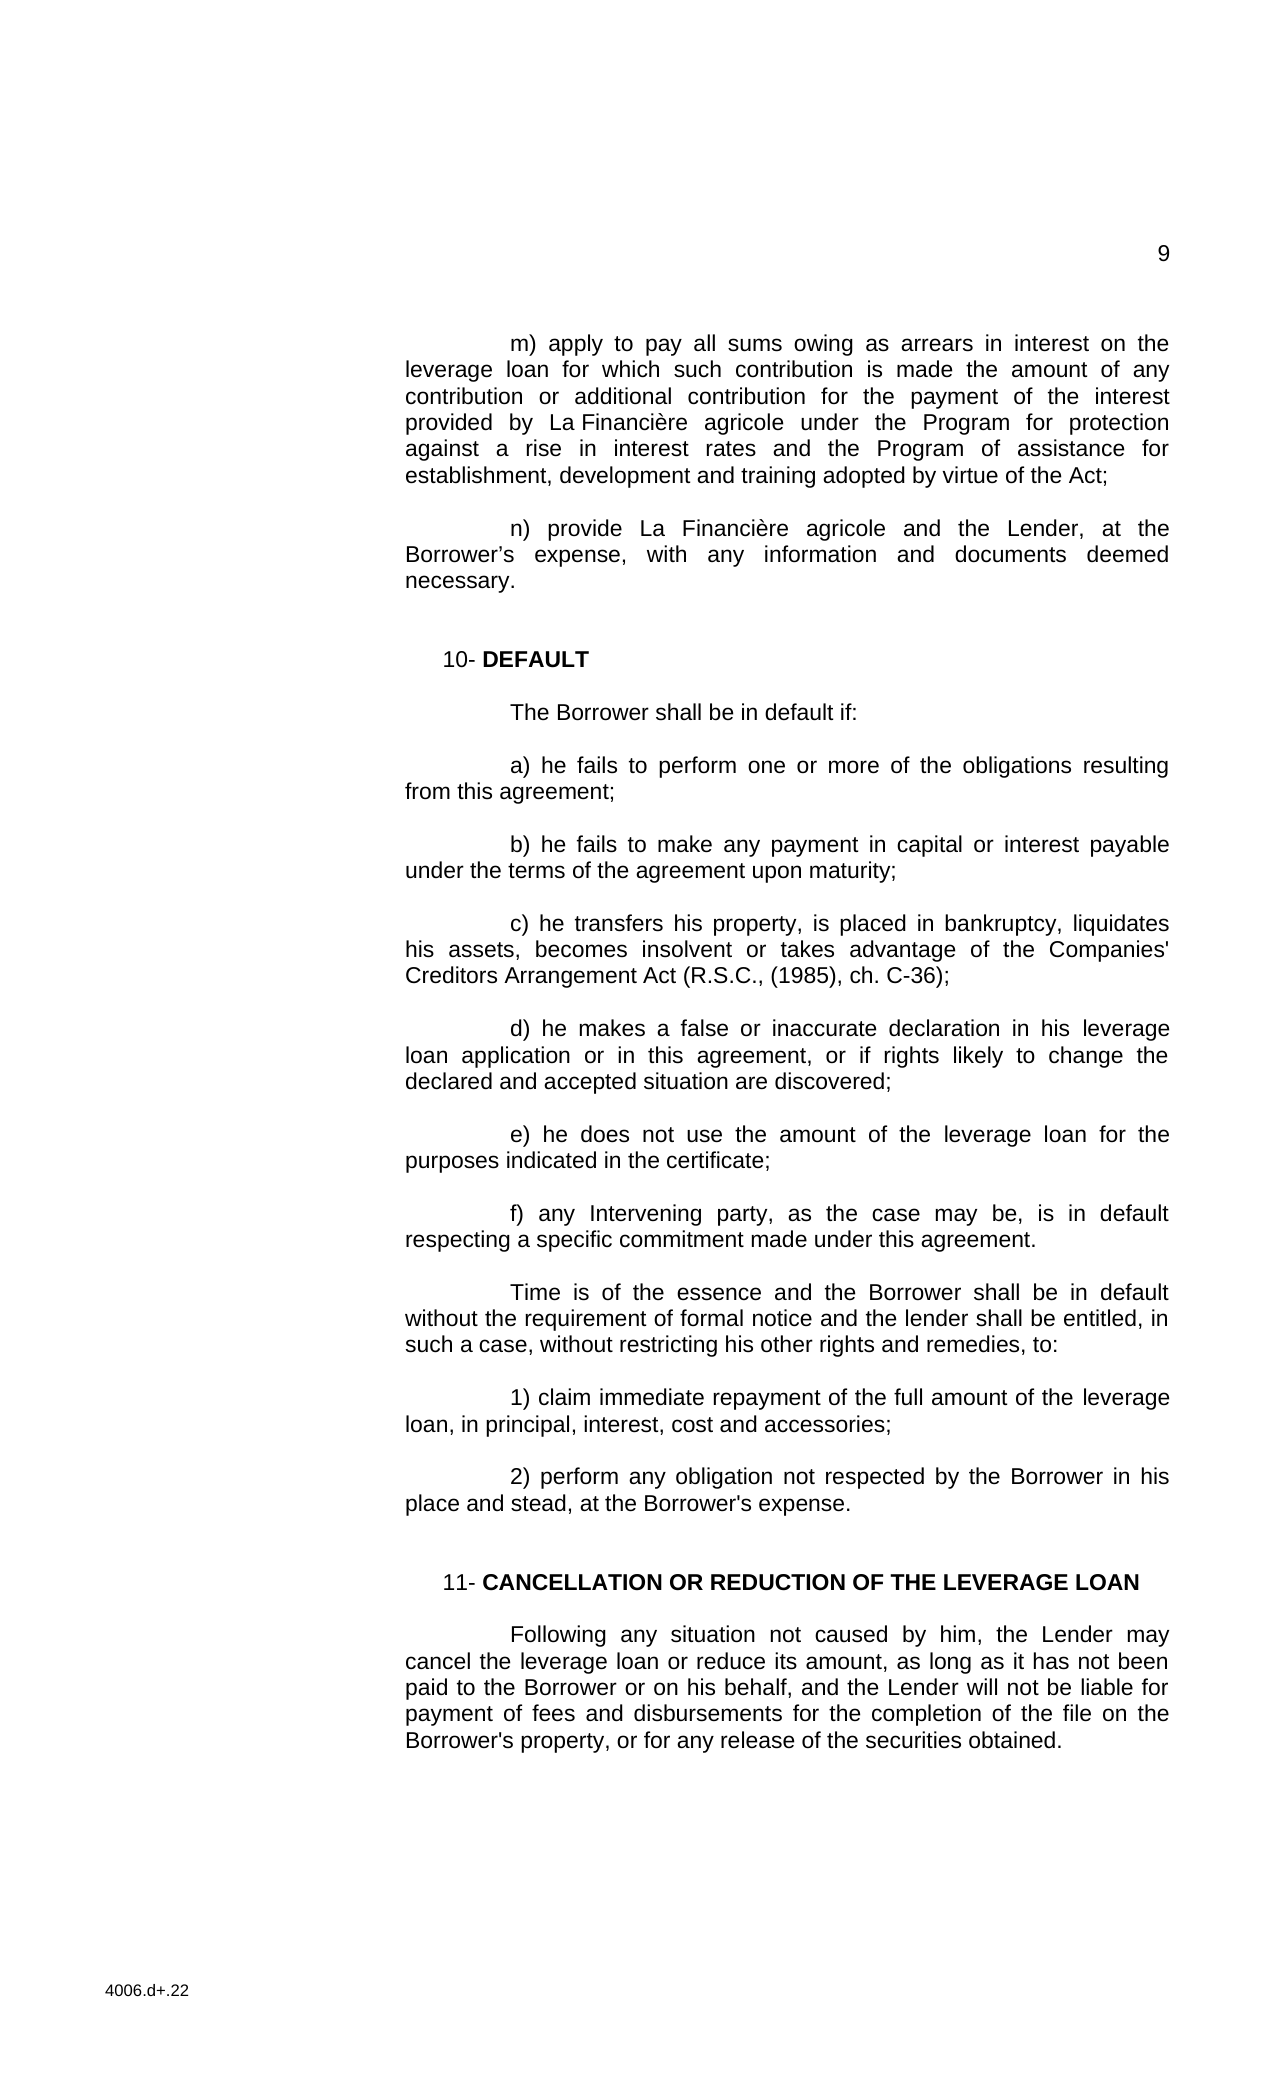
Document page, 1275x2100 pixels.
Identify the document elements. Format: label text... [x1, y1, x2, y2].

text 11- CANCELLATION OR REDUCTION OF THE LEVERAGE LOAN [405, 1569, 1170, 1595]
text 1) claim immediate repayment of the full amount of the leverage loan, in principal, interest, cost and accessories; [405, 1384, 1170, 1437]
text The Borrower shall be in default if: [405, 699, 1170, 725]
text d) he makes a false or inaccurate declaration in his leverage loan application or in this agreement, or if rights likely to change the declared and accepted situation are discovered; [405, 1015, 1170, 1094]
text n) provide La Financière agricole and the Lender, at the Borrower’s expense, with any information and documents deemed necessary. [405, 514, 1170, 593]
text m) apply to pay all sums owing as arrears in interest on the leverage loan for which such contribution is made the amount of any contribution or additional contribution for the payment of the interest provided by La Financière agricole under the Program for protection against a rise in interest rates and the Program of assistance for establishment, development and training adopted by virtue of the Act; [405, 330, 1170, 488]
text f) any Intervening party, as the case may be, is in default respecting a specific commitment made under this agreement. [405, 1200, 1170, 1252]
text Time is of the essence and the Borrower shall be in default without the requirement of formal notice and the lender shall be entitled, in such a case, without restricting his other rights and remedies, to: [405, 1279, 1170, 1358]
text e) he does not use the amount of the leverage loan for the purposes indicated in the certificate; [405, 1121, 1170, 1173]
text a) he fails to perform one or more of the obligations resulting from this agreement; [405, 752, 1170, 804]
text 10- DEFAULT [405, 646, 1170, 673]
text Following any situation not caused by him, the Lender may cancel the leverage loan or reduce its amount, as long as it has not been paid to the Borrower or on his behalf, and the Lender will not be liable for payment of fees and disbursements for the completion of the file on the Borrower's property, or for any release of the securities obtained. [405, 1621, 1170, 1753]
text 2) perform any obligation not respected by the Borrower in his place and stead, at the Borrower's expense. [405, 1463, 1170, 1516]
text c) he transfers his property, is placed in bankruptcy, liquidates his assets, becomes insolvent or takes advantage of the Companies' Creditors Arrangement Act (R.S.C., (1985), ch. C-36); [405, 910, 1170, 989]
text b) he fails to make any payment in capital or interest payable under the terms of the agreement upon maturity; [405, 831, 1170, 883]
